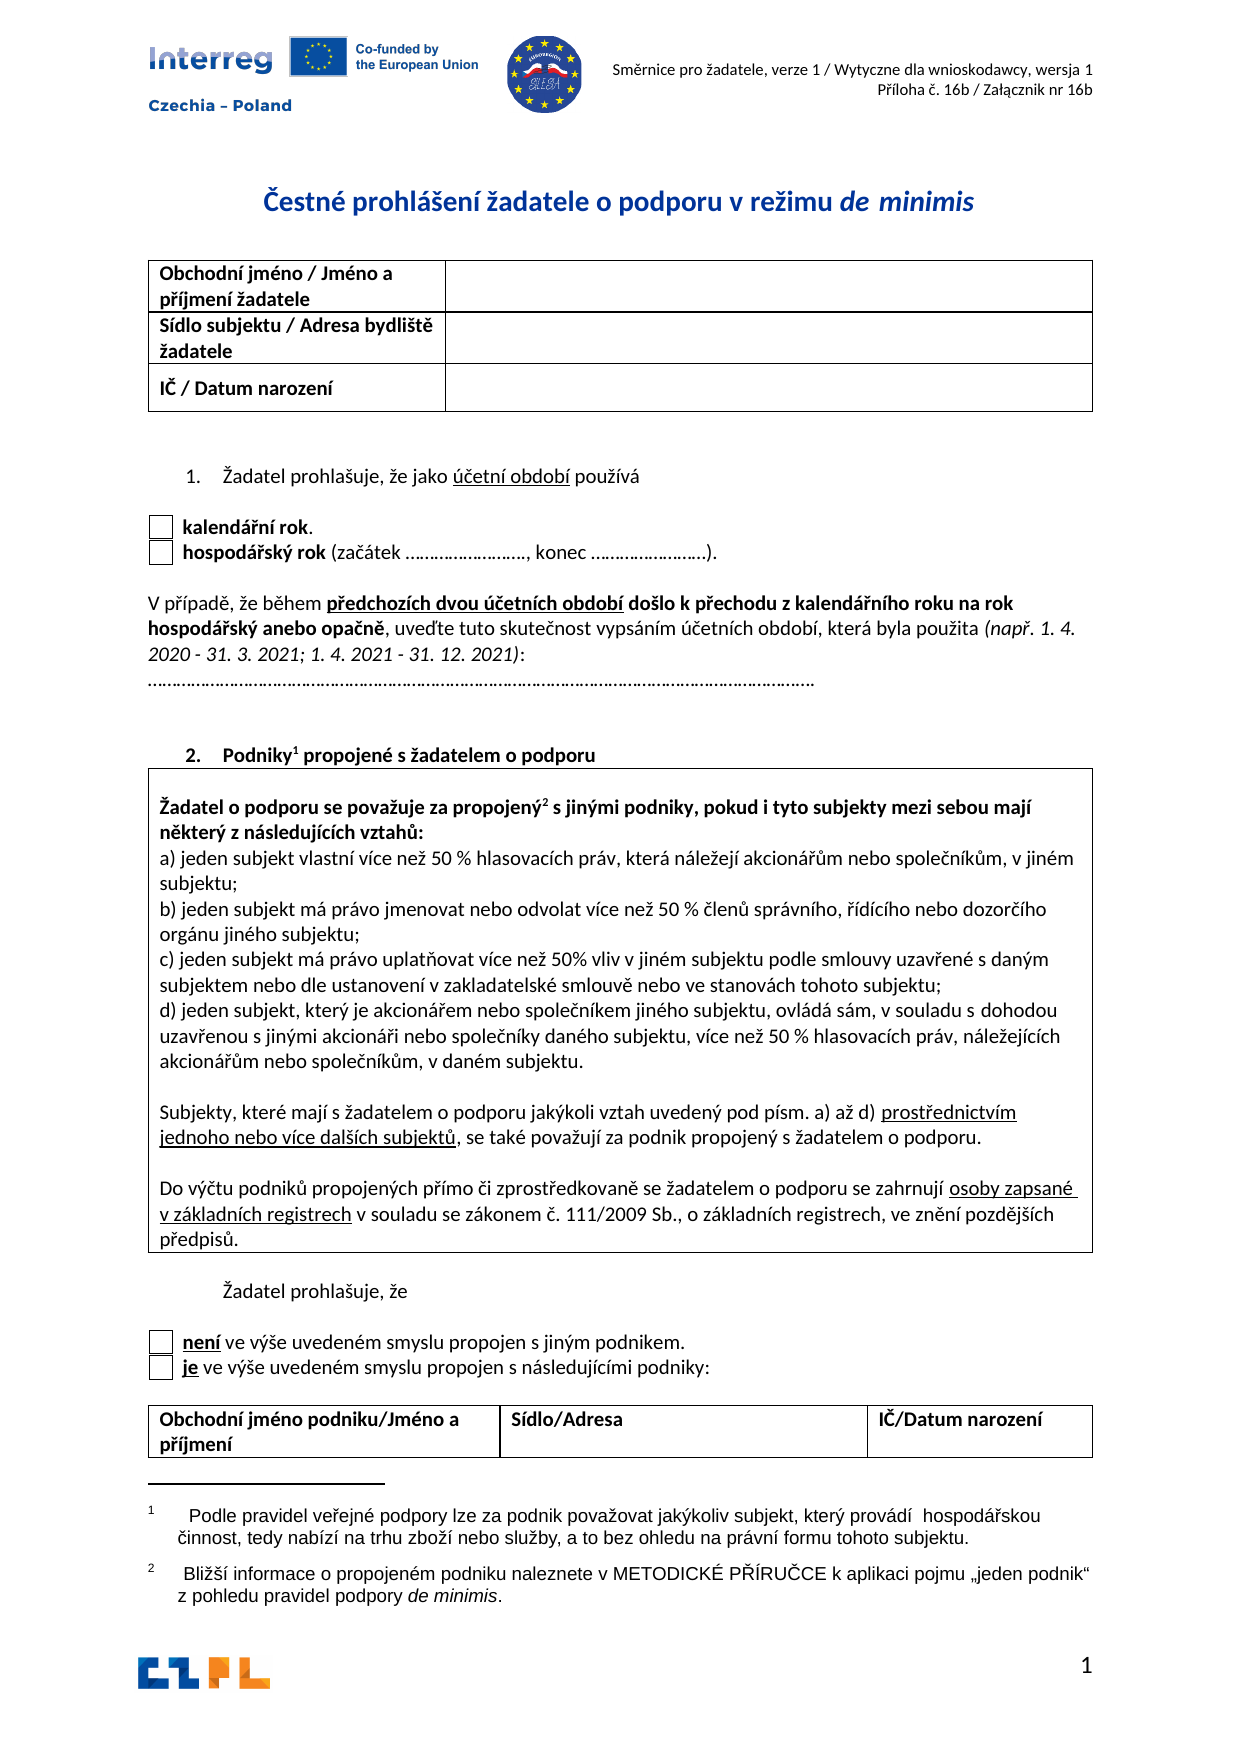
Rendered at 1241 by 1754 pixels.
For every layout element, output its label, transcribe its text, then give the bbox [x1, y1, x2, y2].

list Žadatel prohlašuje, že jako účetní období používá [185, 463, 1093, 488]
text kalendářní rok. [148, 514, 1093, 539]
table_header Žadatel o podporu se považuje za propojený s jinými podniky, pokud i tyto subjekty mezi sebou mají některý z následujících vztahů: a) jeden subjekt vlastní více než 50 % hlasovacích práv, která náležejí akcionářům nebo společníkům, v jiném subjektu; b) jeden subjekt má právo jmenovat nebo odvolat více než 50 % členů správního, řídícího nebo dozorčího orgánu jiného subjektu; c) jeden subjekt má právo uplatňovat více než 50% vliv v jiném subjektu podle smlouvy uzavřené s daným subjektem nebo dle ustanovení v zakladatelské smlouvě nebo ve stanovách tohoto subjektu; d) jeden subjekt, který je akcionářem nebo společníkem jiného subjektu, ovládá sám, v souladu s dohodou uzavřenou s jinými akcionáři nebo společníky daného subjektu, více než 50 % hlasovacích práv, náležejících akcionářům nebo společníkům, v daném subjektu. Subjekty, které mají s žadatelem o podporu jakýkoli vztah uvedený pod písm. a) až d) prostřednictvím jednoho nebo více dalších subjektů, se také považují za podnik propojený s žadatelem o podporu. Do výčtu podniků propojených přímo či zprostředkovaně se žadatelem o podporu se zahrnují osoby zapsané v základních registrech v souladu se zákonem č. 111/2009 Sb., o základních registrech, ve znění pozdějších předpisů. [149, 769, 1092, 1252]
table_header IČ/Datum narození [868, 1406, 1092, 1457]
table_header Obchodní jméno / Jméno a příjmení žadatele [149, 261, 445, 311]
text V případě, že během předchozích dvou účetních období došlo k přechodu z kalendářního roku na rok hospodářský anebo opačně, uveďte tuto skutečnost vypsáním účetních období, která byla použita (např. 1. 4. 2020 - 31. 3. 2021; 1. 4. 2021 - 31. 12. 2021): [148, 590, 1093, 666]
text …………………………………………………………………………………………………………………………. [148, 666, 1093, 692]
table_cell IČ / Datum narození [149, 364, 445, 411]
text Čestné prohlášení žadatele o podporu v režimu de minimis [148, 183, 1093, 219]
table_cell Sídlo subjektu / Adresa bydliště žadatele [149, 313, 445, 363]
text je ve výše uvedeném smyslu propojen s následujícími podniky: [148, 1354, 1093, 1380]
picture [147, 34, 481, 115]
table_cell [446, 313, 1092, 363]
list Žadatel prohlašuje, že [223, 1278, 1093, 1303]
list Podniky propojené s žadatelem o podporu [185, 743, 1093, 768]
table_header Obchodní jméno podniku/Jméno a příjmení [149, 1406, 499, 1457]
table_header [446, 261, 1092, 311]
table_header Sídlo/Adresa [501, 1406, 867, 1457]
table_cell [446, 364, 1092, 411]
picture [134, 1655, 273, 1693]
picture [506, 36, 582, 111]
text hospodářský rok (začátek ……………………., konec ……………………). [148, 539, 1093, 565]
text není ve výše uvedeném smyslu propojen s jiným podnikem. [148, 1329, 1093, 1354]
